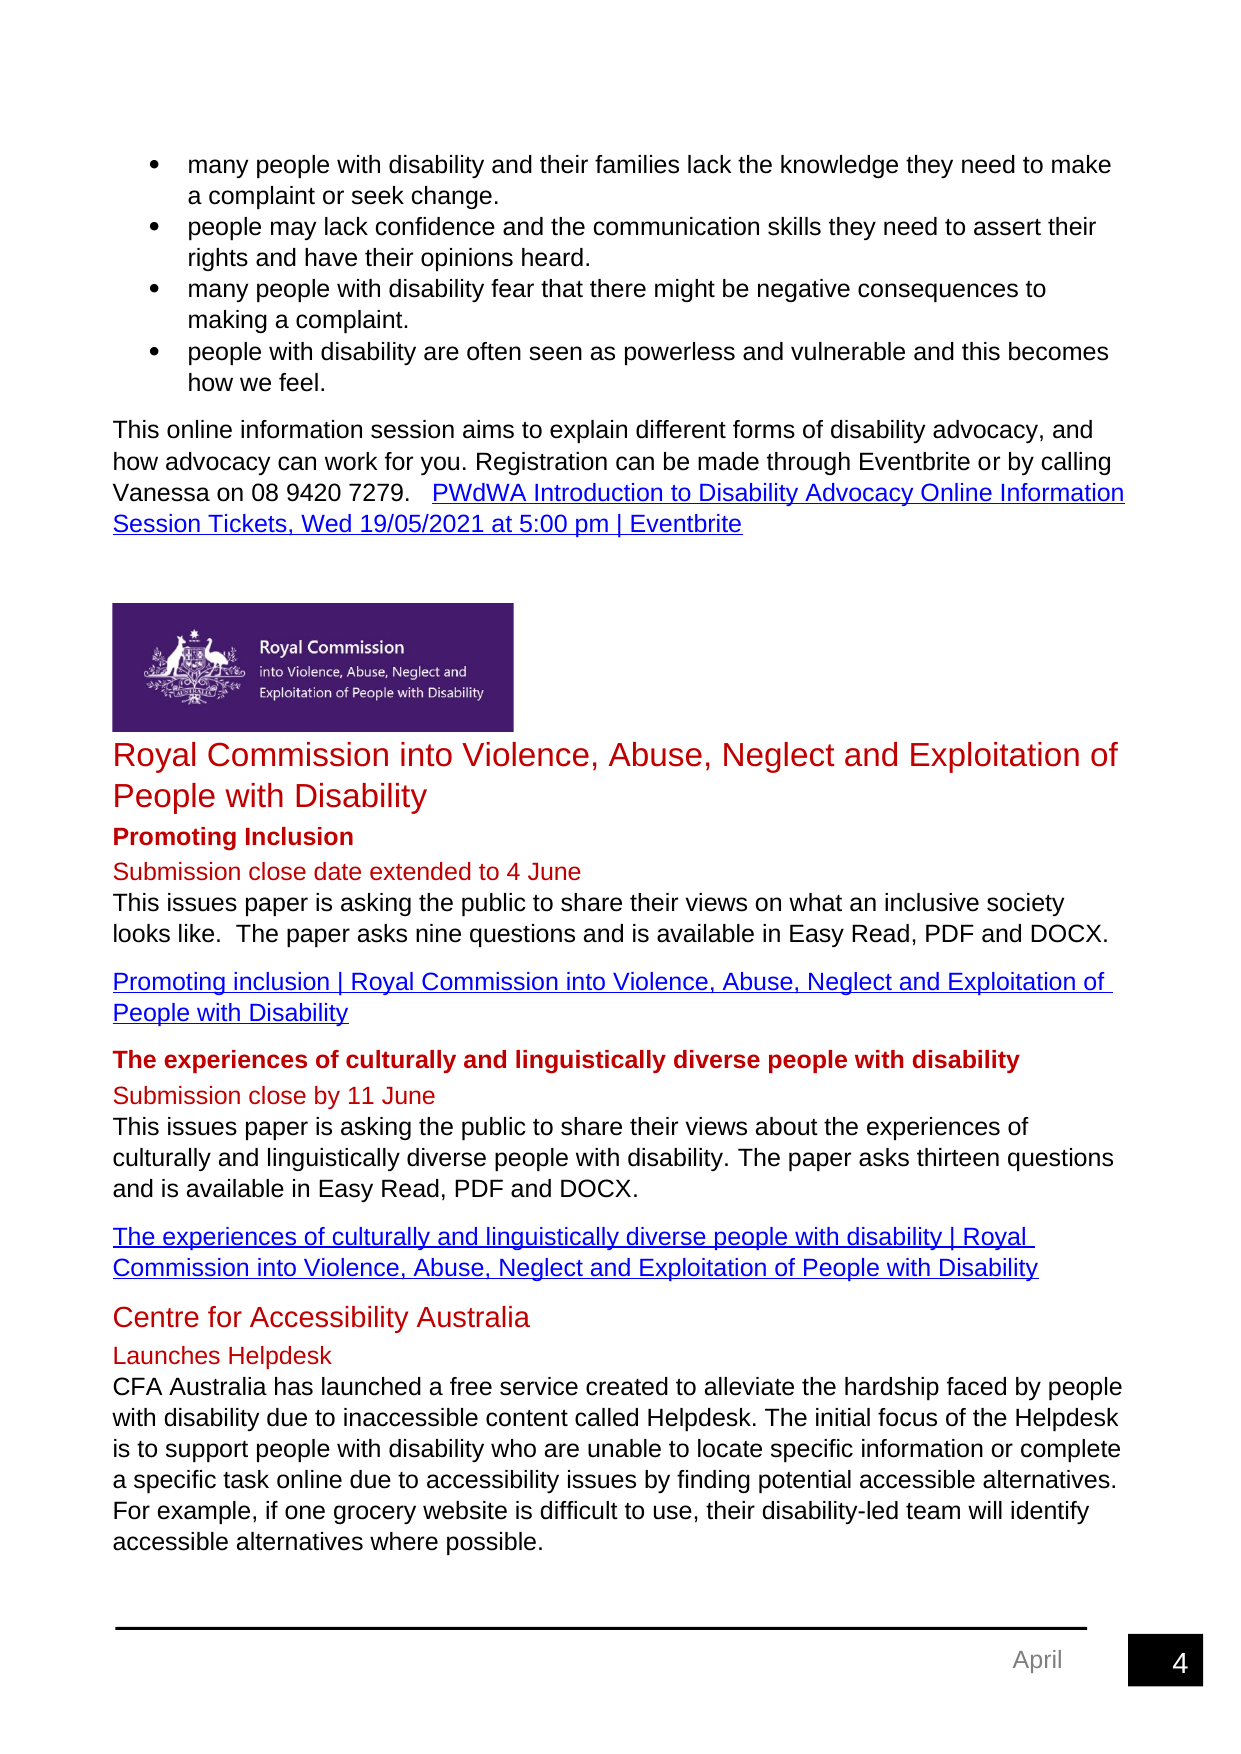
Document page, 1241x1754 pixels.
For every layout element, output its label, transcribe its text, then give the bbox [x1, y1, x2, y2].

subtitle Promoting Inclusion [112, 822, 1128, 851]
subtitle Centre for Accessibility Australia [112, 1300, 1128, 1334]
subtitle Royal Commission into Violence, Abuse, Neglect and Exploitation of People with Disability [112, 735, 1128, 814]
subtitle Launches Helpdesk [112, 1341, 1128, 1369]
list many people with disability fear that there might be negative consequences to making a complaint. [150, 274, 1128, 334]
subtitle Submission close date extended to 4 June [112, 857, 1128, 886]
list many people with disability and their families lack the knowledge they need to make a complaint or seek change. [150, 150, 1128, 210]
list people may lack confidence and the communication skills they need to assert their rights and have their opinions heard. [150, 212, 1128, 272]
text CFA Australia has launched a free service created to alleviate the hardship faced by people with disability due to inaccessible content called Helpdesk. The initial focus of the Helpdesk is to support people with disability who are unable to locate specific information or complete a specific task online due to accessibility issues by finding potential accessible alternatives. For example, if one grocery website is difficult to use, their disability-led team will identify accessible alternatives where possible. [112, 1372, 1128, 1556]
subtitle The experiences of culturally and linguistically diverse people with disability [112, 1046, 1128, 1074]
text This online information session aims to explain different forms of disability advocacy, and how advocacy can work for you. Registration can be made through Eventbrite or by calling Vanessa on 08 9420 7279. PWdWA Introduction to Disability Advocacy Online Information Session Tickets, Wed 19/05/2021 at 5:00 pm | Eventbrite [112, 415, 1128, 537]
picture [112, 603, 514, 732]
subtitle Submission close by 11 June [112, 1081, 1128, 1109]
text Promoting inclusion | Royal Commission into Violence, Abuse, Neglect and Exploitation of People with Disability [112, 967, 1128, 1027]
text This issues paper is asking the public to share their views about the experiences of culturally and linguistically diverse people with disability. The paper asks thirteen questions and is available in Easy Read, PDF and DOCX. [112, 1112, 1128, 1203]
text This issues paper is asking the public to share their views on what an inclusive society looks like. The paper asks nine questions and is available in Easy Read, PDF and DOCX. [112, 888, 1128, 948]
list people with disability are often seen as powerless and vulnerable and this becomes how we feel. [150, 337, 1128, 396]
text The experiences of culturally and linguistically diverse people with disability | Royal Commission into Violence, Abuse, Neglect and Exploitation of People with Disability [112, 1222, 1128, 1281]
